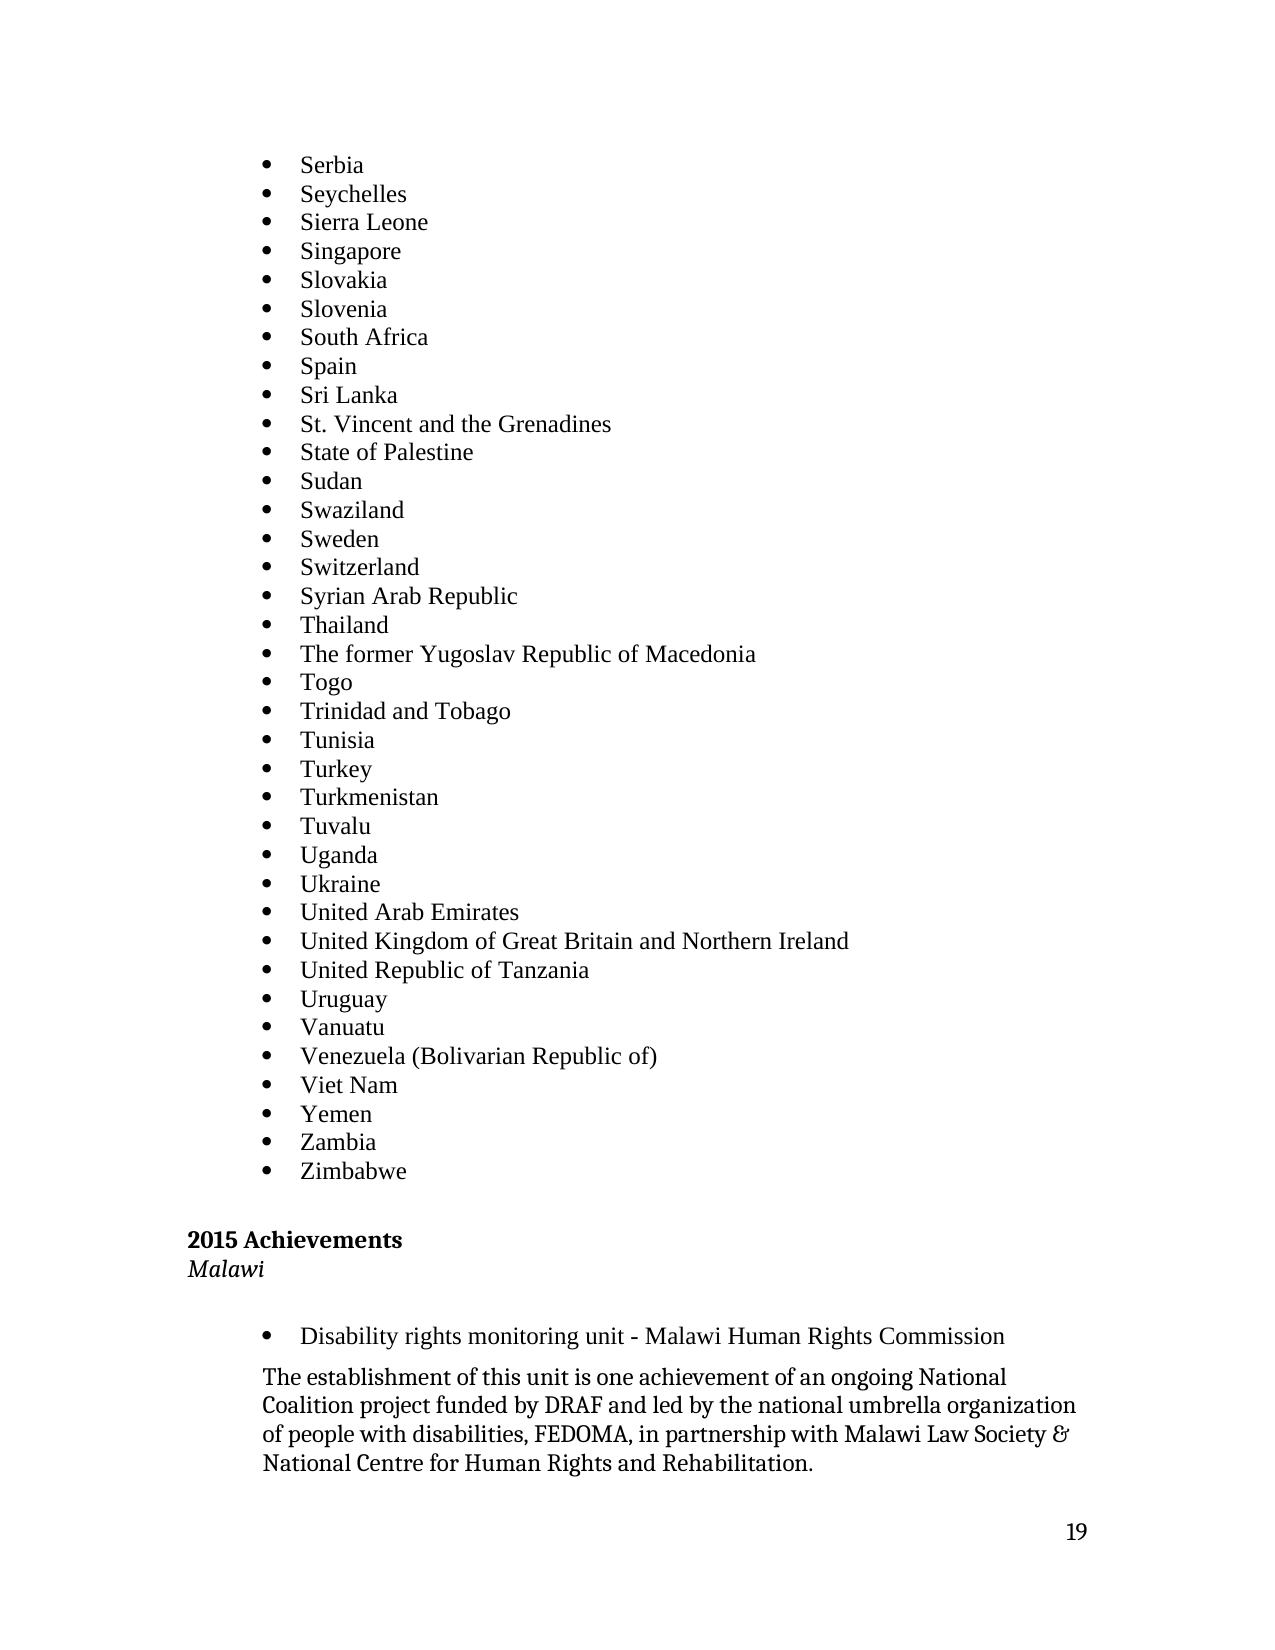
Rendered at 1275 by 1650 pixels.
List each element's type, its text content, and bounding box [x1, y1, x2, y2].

list Sweden [262, 524, 1087, 552]
list Singapore [262, 236, 1087, 265]
list Togo [262, 667, 1087, 696]
list Uruguay [262, 984, 1087, 1012]
list United Arab Emirates [262, 897, 1087, 926]
list Tuvalu [262, 811, 1087, 840]
list Zimbabwe [262, 1156, 1087, 1185]
list Uganda [262, 840, 1087, 869]
list Sierra Leone [262, 207, 1087, 236]
list Trinidad and Tobago [262, 696, 1087, 725]
list Slovakia [262, 265, 1087, 294]
text The establishment of this unit is one achievement of an ongoing National Coalition project funded by DRAF and led by the national umbrella organization of people with disabilities, FEDOMA, in partnership with Malawi Law Society & National Centre for Human Rights and Rehabilitation. [262, 1362, 1087, 1477]
list Seychelles [262, 179, 1087, 207]
list Turkmenistan [262, 782, 1087, 811]
list Turkey [262, 754, 1087, 782]
list Serbia [262, 150, 1087, 179]
list The former Yugoslav Republic of Macedonia [262, 639, 1087, 667]
list Syrian Arab Republic [262, 581, 1087, 610]
list Disability rights monitoring unit - Malawi Human Rights Commission [262, 1321, 1087, 1350]
list St. Vincent and the Grenadines [262, 409, 1087, 437]
list United Republic of Tanzania [262, 955, 1087, 984]
list Sri Lanka [262, 380, 1087, 409]
text 2015 Achievements [187, 1226, 1087, 1255]
list Viet Nam [262, 1070, 1087, 1099]
list Switzerland [262, 552, 1087, 581]
list Thailand [262, 610, 1087, 639]
list Spain [262, 351, 1087, 380]
text Malawi [187, 1255, 1087, 1284]
list United Kingdom of Great Britain and Northern Ireland [262, 926, 1087, 955]
list Vanuatu [262, 1012, 1087, 1041]
list Venezuela (Bolivarian Republic of) [262, 1041, 1087, 1070]
list Swaziland [262, 495, 1087, 524]
list Sudan [262, 466, 1087, 495]
list South Africa [262, 322, 1087, 351]
list Zambia [262, 1127, 1087, 1156]
list Ukraine [262, 869, 1087, 897]
list Tunisia [262, 725, 1087, 754]
list Slovenia [262, 294, 1087, 322]
list State of Palestine [262, 437, 1087, 466]
list Yemen [262, 1099, 1087, 1127]
